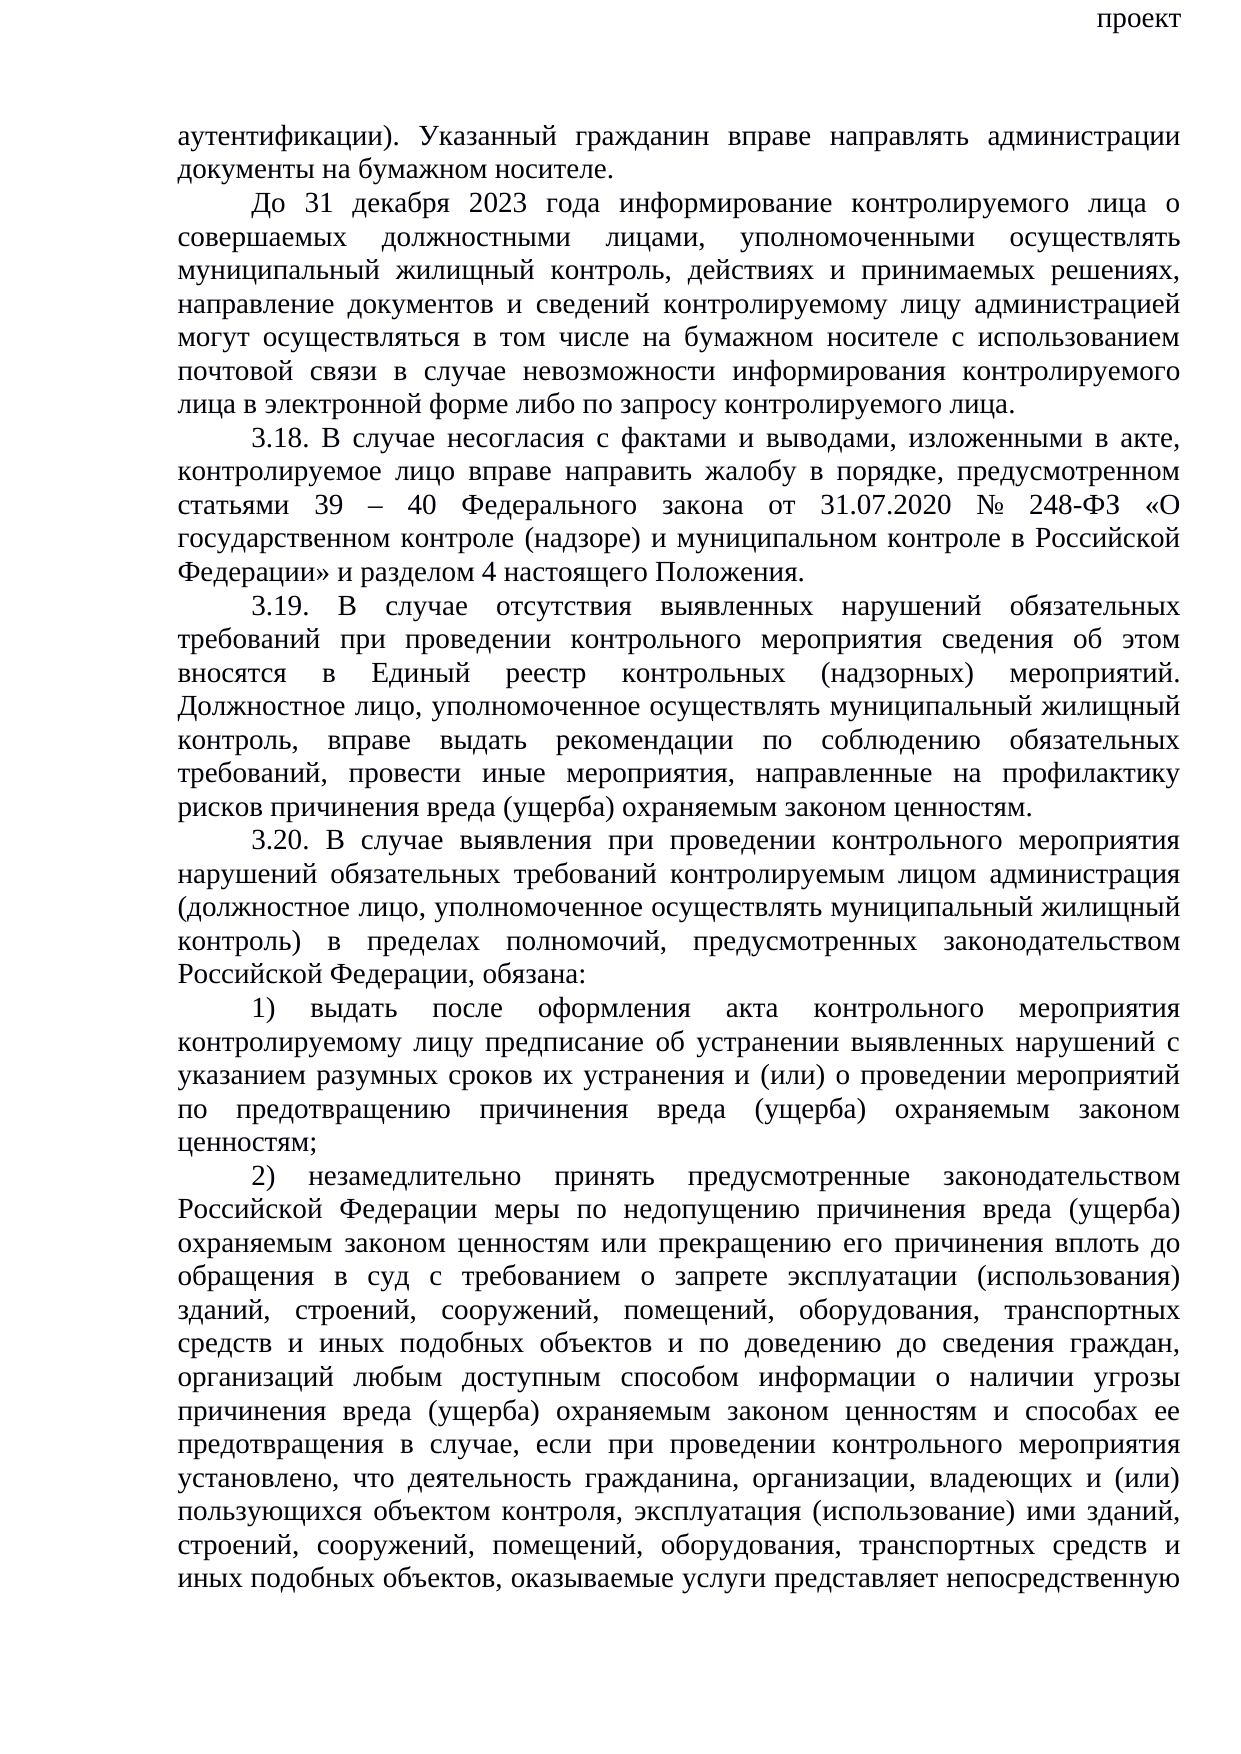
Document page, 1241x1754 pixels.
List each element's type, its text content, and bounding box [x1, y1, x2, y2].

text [177, 1158, 1181, 1594]
text 3.19. В случае отсутствия выявленных нарушений обязательных требований при проведении контрольного мероприятия сведения об этом вносятся в Единый реестр контрольных (надзорных) мероприятий. Должностное лицо, уполномоченное осуществлять муниципальный жилищный контроль, вправе выдать рекомендации по соблюдению обязательных требований, провести иные мероприятия, направленные на профилактику рисков причинения вреда (ущерба) охраняемым законом ценностям. [177, 588, 1181, 822]
text До 31 декабря 2023 года информирование контролируемого лица о совершаемых должностными лицами, уполномоченными осуществлять муниципальный жилищный контроль, действиях и принимаемых решениях, направление документов и сведений контролируемому лицу администрацией могут осуществляться в том числе на бумажном носителе с использованием почтовой связи в случае невозможности информирования контролируемого лица в электронной форме либо по запросу контролируемого лица. [177, 185, 1181, 420]
text 3.18. В случае несогласия с фактами и выводами, изложенными в акте, контролируемое лицо вправе направить жалобу в порядке, предусмотренном статьями 39 – 40 Федерального закона от 31.07.2020 № 248-ФЗ «О государственном контроле (надзоре) и муниципальном контроле в Российской Федерации» и разделом 4 настоящего Положения. [177, 420, 1181, 588]
text 3.20. В случае выявления при проведении контрольного мероприятия нарушений обязательных требований контролируемым лицом администрация (должностное лицо, уполномоченное осуществлять муниципальный жилищный контроль) в пределах полномочий, предусмотренных законодательством Российской Федерации, обязана: [177, 822, 1181, 990]
text 1) выдать после оформления акта контрольного мероприятия контролируемому лицу предписание об устранении выявленных нарушений с указанием разумных сроков их устранения и (или) о проведении мероприятий по предотвращению причинения вреда (ущерба) охраняемым законом ценностям; [177, 990, 1181, 1158]
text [177, 118, 1181, 185]
